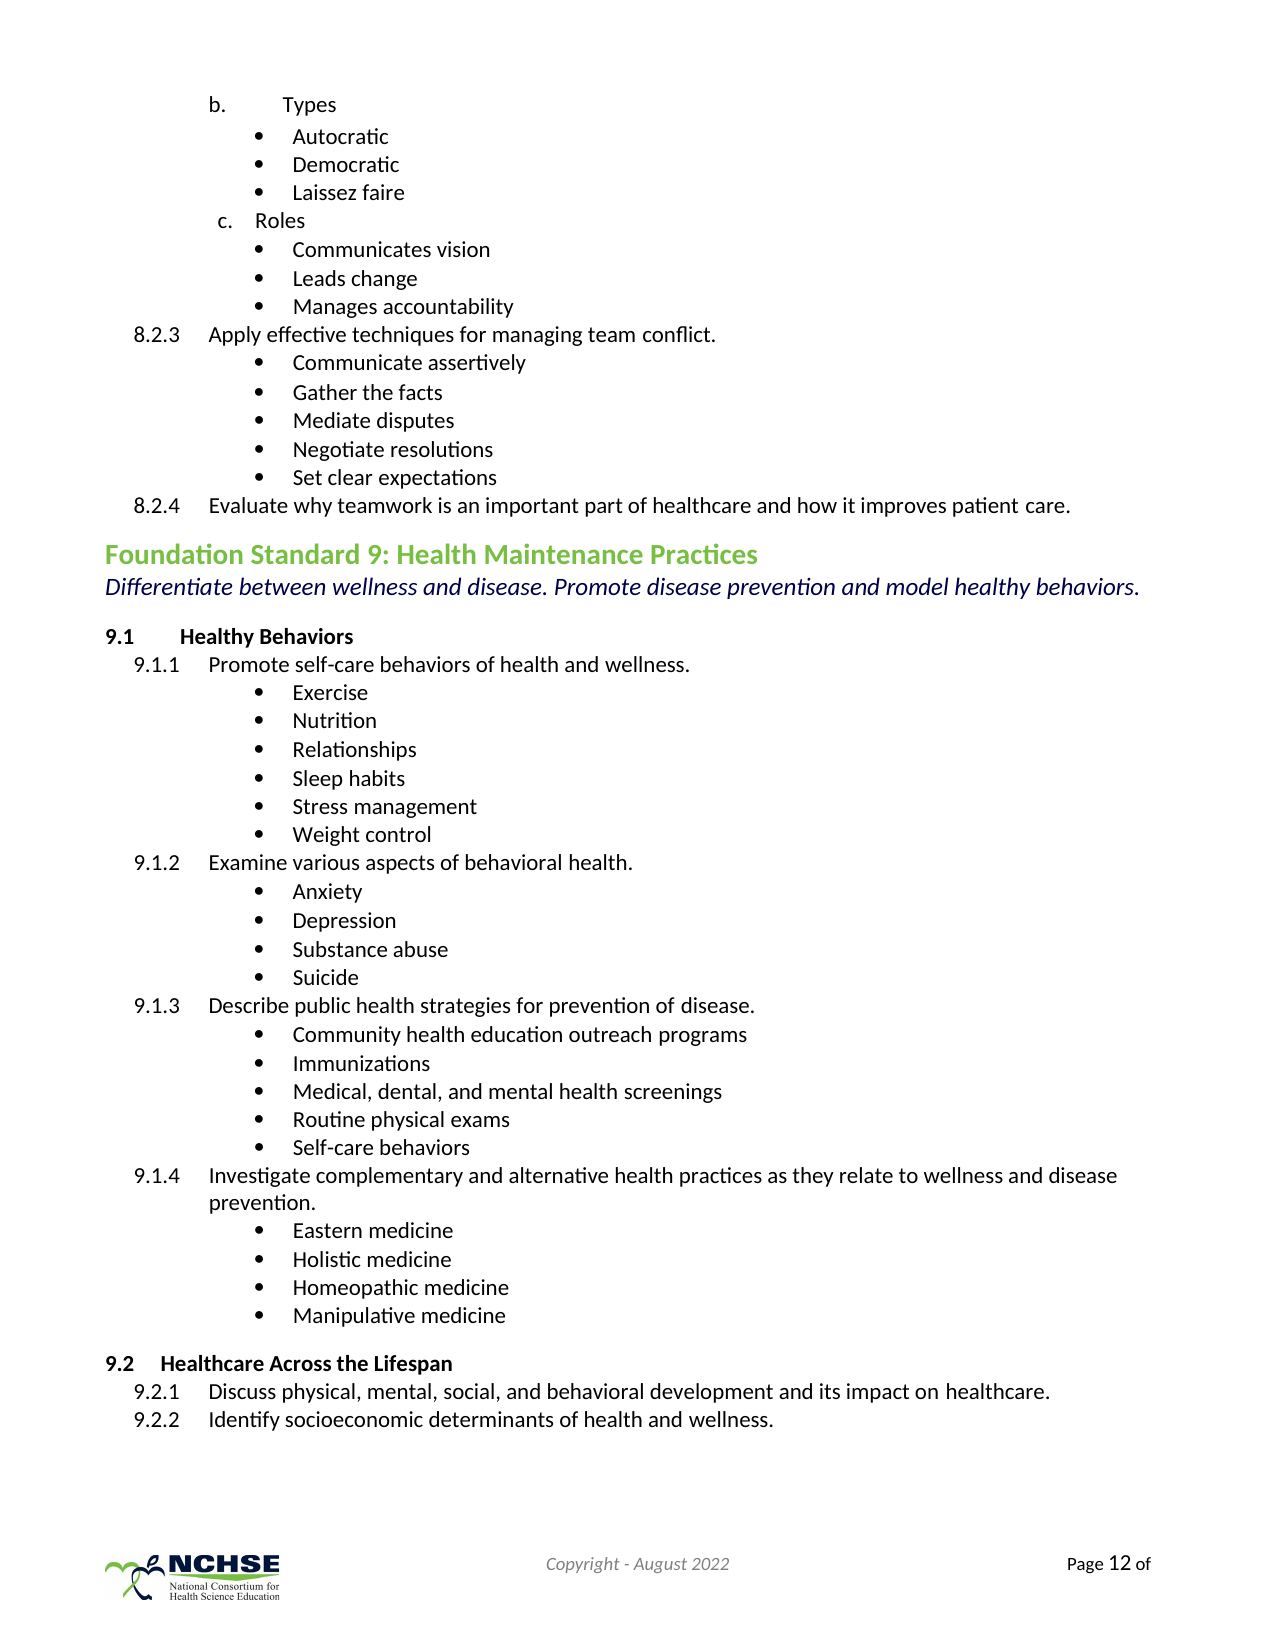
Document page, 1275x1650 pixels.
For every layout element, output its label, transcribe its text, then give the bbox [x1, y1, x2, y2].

list Democratic [255, 150, 1181, 178]
list Nutrition [255, 706, 1181, 734]
list Self-care behaviors [255, 1133, 1181, 1161]
list Suicide [255, 963, 1181, 991]
list Set clear expectations [255, 463, 1181, 491]
list Evaluate why teamwork is an important part of healthcare and how it improves patient care. [133, 491, 1181, 519]
list Routine physical exams [255, 1105, 1181, 1133]
list Autocratic [255, 122, 1181, 150]
list Anxiety [255, 877, 1181, 906]
list Gather the facts [255, 377, 1181, 406]
list Apply effective techniques for managing team conflict. [133, 321, 1181, 348]
list Roles [217, 206, 1181, 234]
list Laissez faire [255, 178, 1181, 206]
list Immunizations [255, 1048, 1181, 1077]
list Identify socioeconomic determinants of health and wellness. [133, 1405, 1181, 1433]
list Communicates vision [255, 234, 1181, 263]
list Depression [255, 906, 1181, 935]
list Medical, dental, and mental health screenings [255, 1077, 1181, 1105]
list Homeopathic medicine [255, 1273, 1181, 1301]
list Examine various aspects of behavioral health. [133, 848, 1181, 877]
list Communicate assertively [255, 348, 1181, 377]
list Community health education outreach programs [255, 1019, 1181, 1048]
list Holistic medicine [255, 1245, 1181, 1273]
list Exercise [255, 678, 1181, 706]
list Investigate complementary and alternative health practices as they relate to wellness and disease prevention. [133, 1162, 1119, 1216]
list Types [208, 90, 1181, 118]
list Eastern medicine [255, 1217, 1181, 1245]
list Promote self-care behaviors of health and wellness. [133, 650, 1181, 678]
list Weight control [255, 821, 1181, 848]
list Leads change [255, 263, 1181, 292]
list Manipulative medicine [255, 1301, 1181, 1329]
list Describe public health strategies for prevention of disease. [133, 991, 1181, 1019]
list Substance abuse [255, 935, 1181, 963]
list Relationships [255, 734, 1181, 763]
picture [105, 1555, 280, 1600]
subtitle Healthy Behaviors [105, 622, 1181, 650]
list Stress management [255, 792, 1181, 820]
list Discuss physical, mental, social, and behavioral development and its impact on healthcare. [133, 1377, 1181, 1405]
list Negotiate resolutions [255, 435, 1181, 463]
subtitle Differentiate between wellness and disease. Promote disease prevention and model healthy behaviors. [105, 571, 1181, 602]
subtitle Healthcare Across the Lifespan [105, 1349, 1181, 1377]
list Sleep habits [255, 763, 1181, 792]
subtitle Foundation Standard 9: Health Maintenance Practices [105, 536, 1181, 571]
list Mediate disputes [255, 406, 1181, 435]
list Manages accountability [255, 292, 1181, 321]
